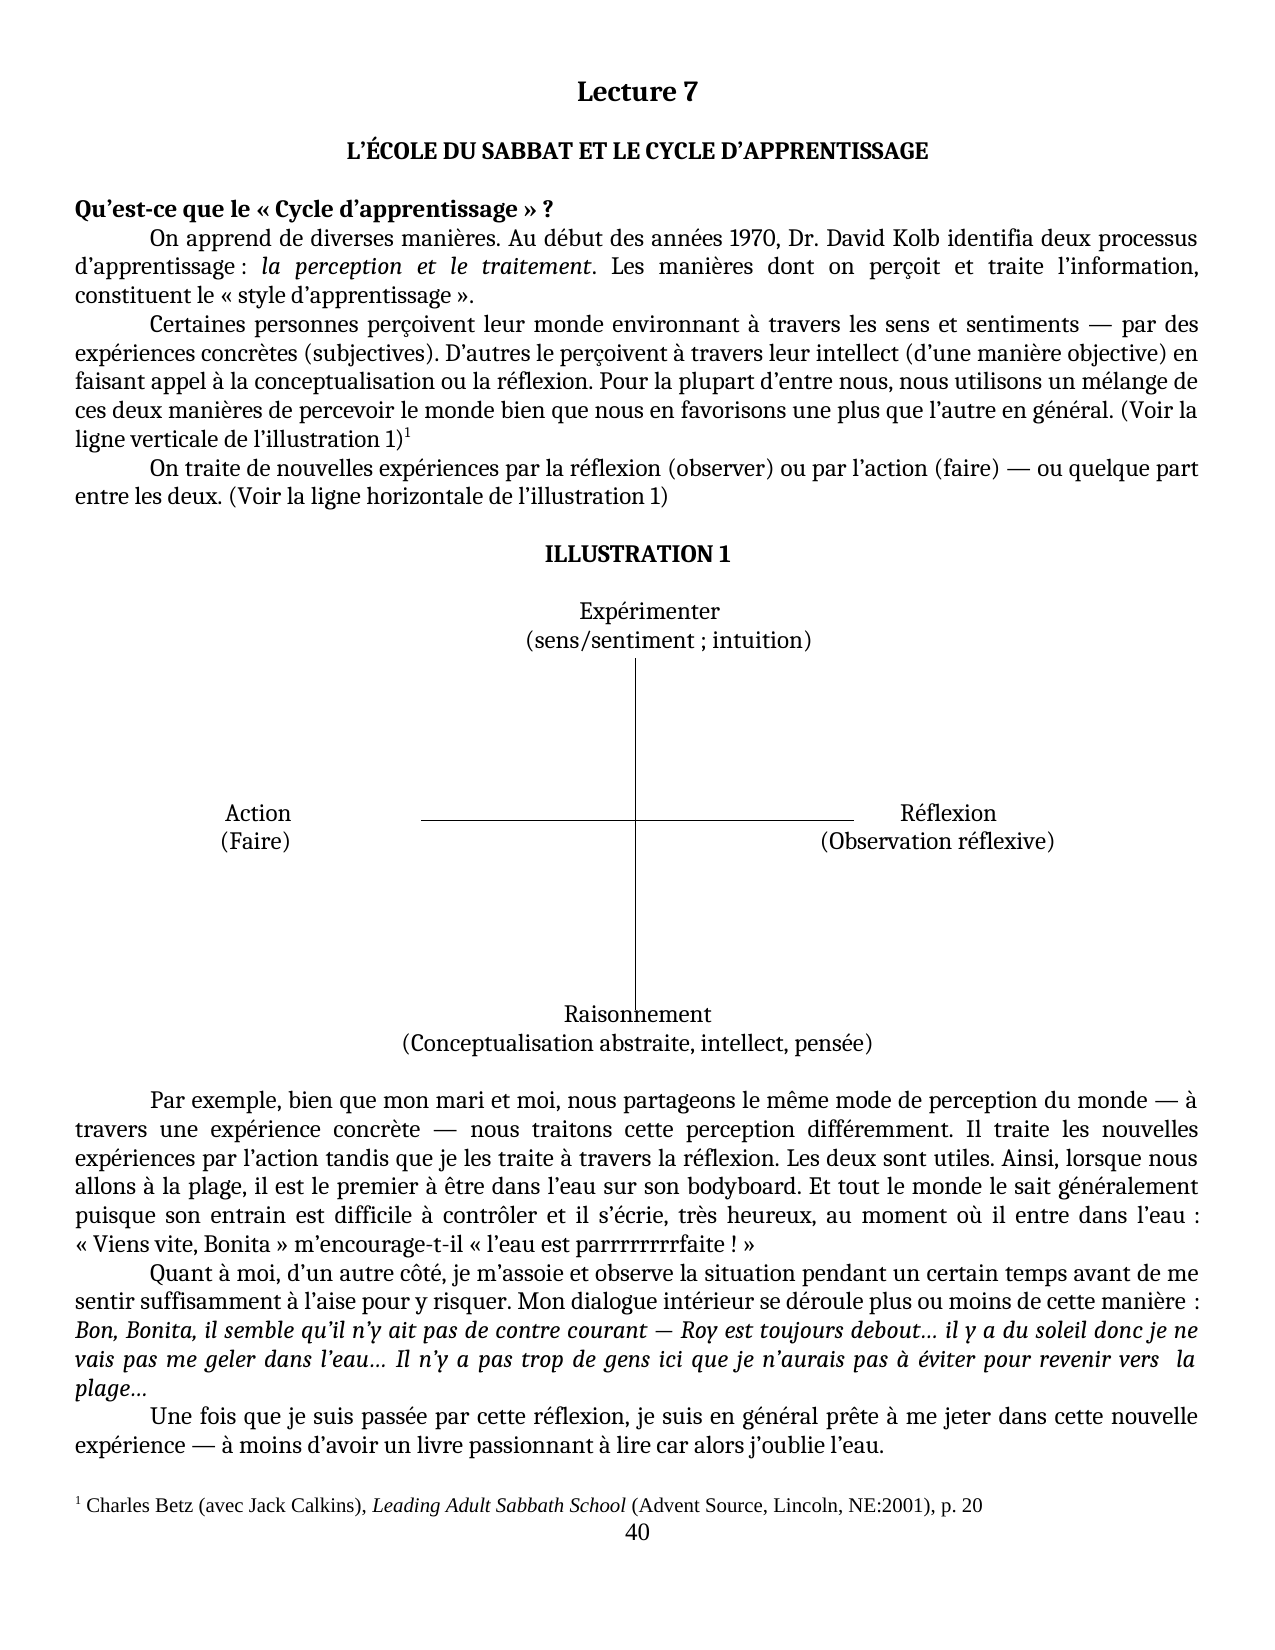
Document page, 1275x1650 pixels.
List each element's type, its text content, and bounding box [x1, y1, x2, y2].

text Expérimenter [75, 597, 1200, 626]
text Raisonnement [75, 1000, 1200, 1028]
text (Faire) (Observation réflexive) [75, 827, 635, 856]
text ILLUSTRATION 1 [75, 540, 1200, 568]
text On apprend de diverses manières. Au début des années 1970, Dr. David Kolb identifia deux processus d’apprentissage : la perception et le traitement. Les manières dont on perçoit et traite l’information, constituent le « style d’apprentissage ». [75, 223, 1200, 310]
text (Faire) (Observation réflexive) [636, 827, 1200, 856]
text Une fois que je suis passée par cette réflexion, je suis en général prête à me jeter dans cette nouvelle expérience ― à moins d’avoir un livre passionnant à lire car alors j’oublie l’eau. [75, 1402, 1200, 1460]
text Qu’est-ce que le « Cycle d’apprentissage » ? [75, 195, 1200, 223]
text Quant à moi, d’un autre côté, je m’assoie et observe la situation pendant un certain temps avant de me sentir suffisamment à l’aise pour y risquer. Mon dialogue intérieur se déroule plus ou moins de cette manière : Bon, Bonita, il semble qu’il n’y ait pas de contre courant ― Roy est toujours debout… il y a du soleil donc je ne vais pas me geler dans l’eau… Il n’y a pas trop de gens ici que je n’aurais pas à éviter pour revenir vers la plage… [75, 1258, 1200, 1402]
text On traite de nouvelles expériences par la réflexion (observer) ou par l’action (faire) ― ou quelque part entre les deux. (Voir la ligne horizontale de l’illustration 1) [75, 453, 1200, 511]
text (Conceptualisation abstraite, intellect, pensée) [75, 1028, 1200, 1057]
text Par exemple, bien que mon mari et moi, nous partageons le même mode de perception du monde ― à travers une expérience concrète ― nous traitons cette perception différemment. Il traite les nouvelles expériences par l’action tandis que je les traite à travers la réflexion. Les deux sont utiles. Ainsi, lorsque nous allons à la plage, il est le premier à être dans l’eau sur son bodyboard. Et tout le monde le sait généralement puisque son entrain est difficile à contrôler et il s’écrie, très heureux, au moment où il entre dans l’eau : « Viens vite, Bonita » m’encourage-t-il « l’eau est parrrrrrrrfaite ! » [75, 1086, 1200, 1258]
text Action Réflexion [636, 798, 1200, 827]
text (sens/sentiment ; intuition) [75, 626, 1200, 655]
text Action Réflexion [75, 798, 635, 827]
text Certaines personnes perçoivent leur monde environnant à travers les sens et sentiments ― par des expériences concrètes (subjectives). D’autres le perçoivent à travers leur intellect (d’une manière objective) en faisant appel à la conceptualisation ou la réflexion. Pour la plupart d’entre nous, nous utilisons un mélange de ces deux manières de percevoir le monde bien que nous en favorisons une plus que l’autre en général. (Voir la ligne verticale de l’illustration 1) [75, 310, 1200, 453]
text Lecture 7 [75, 75, 1200, 108]
text L’ÉCOLE DU SABBAT ET LE CYCLE D’APPRENTISSAGE [75, 137, 1200, 166]
